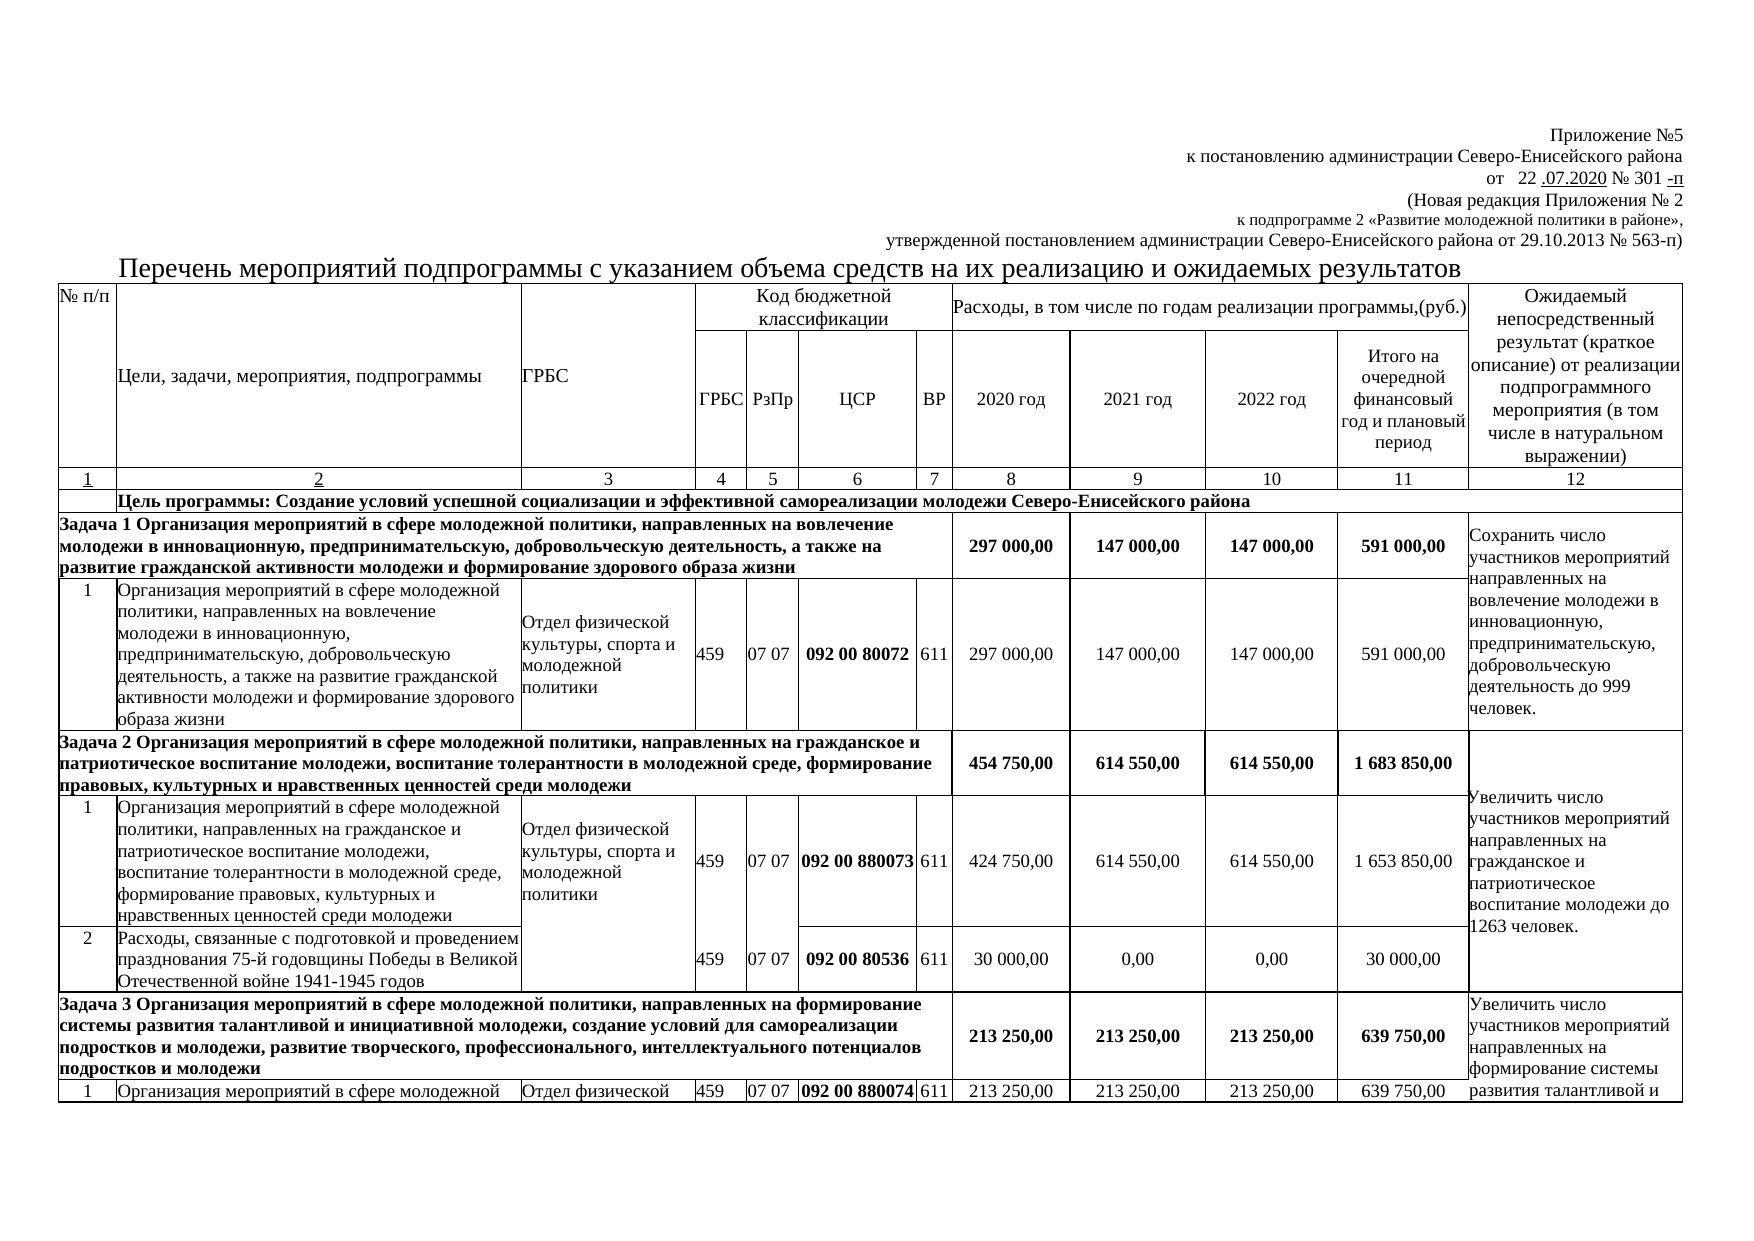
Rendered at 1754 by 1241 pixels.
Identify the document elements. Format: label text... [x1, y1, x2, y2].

table_header Код бюджетной классификации [696, 284, 952, 330]
text Перечень мероприятий подпрограммы с указанием объема средств на их реализацию и ожидаемых результатов [59, 251, 1683, 283]
table_cell 092 00 80072 [799, 579, 916, 729]
table_header Расходы, в том числе по годам реализации программы,(руб.) [953, 284, 1468, 330]
table_cell 213 250,00 [1071, 993, 1205, 1079]
table_cell Цель программы: Создание условий успешной социализации и эффективной самореализации молодежи Северо-Енисейского района [117, 490, 1682, 512]
table_cell Задача 2 Организация мероприятий в сфере молодежной политики, направленных на гражданское и патриотическое воспитание молодежи, воспитание толерантности в молодежной среде, формирование правовых, культурных и нравственных ценностей среди молодежи [60, 731, 951, 795]
table_cell 614 550,00 [1071, 731, 1204, 795]
table_cell 5 [747, 468, 798, 489]
table_header ГРБС [522, 284, 695, 467]
table_cell 2022 год [1206, 331, 1337, 467]
table_cell 092 00 80536 [799, 927, 916, 991]
table_cell 3 [522, 468, 695, 489]
table_cell 639 750,00 [1338, 993, 1468, 1079]
table_cell 0,00 [1206, 927, 1337, 991]
table_cell 1 [60, 579, 116, 729]
table_cell Организация мероприятий в сфере молодежной политики, направленных на гражданское и патриотическое воспитание молодежи, воспитание толерантности в молодежной среде, формирование правовых, культурных и нравственных ценностей среди молодежи [118, 796, 521, 926]
table_cell 2021 год [1071, 331, 1205, 467]
table_cell 30 000,00 [953, 927, 1069, 991]
table_cell РзПр [747, 331, 798, 467]
table_cell 8 [953, 468, 1069, 489]
table_cell 30 000,00 [1338, 927, 1468, 991]
table_cell 459 [696, 1080, 746, 1101]
table_cell Отдел физической культуры, спорта и молодежной политики [522, 1080, 695, 1101]
table_cell Отдел физической культуры, спорта и молодежной политики [522, 579, 695, 729]
table_cell 454 750,00 [953, 731, 1069, 795]
table_cell 147 000,00 [1071, 513, 1205, 578]
table_cell [522, 926, 695, 991]
table_header Цели, задачи, мероприятия, подпрограммы [117, 284, 521, 467]
table_cell 2020 год [953, 331, 1069, 467]
table_cell [59, 490, 116, 512]
table_cell 9 [1071, 468, 1205, 489]
table_cell ЦСР [799, 331, 916, 467]
text (Новая редакция Приложения № 2 [59, 188, 1683, 210]
table_cell Увеличить число участников мероприятий направленных на гражданское и патриотическое воспитание молодежи до 1263 человек. [1470, 731, 1682, 991]
table_cell ВР [917, 331, 952, 467]
table_cell 6 [799, 468, 916, 489]
table_cell Итого на очередной финансовый год и плановый период [1338, 331, 1468, 467]
table_header Ожидаемый непосредственный результат (краткое описание) от реализации подпрограммного мероприятия (в том числе в натуральном выражении) [1469, 284, 1682, 467]
table_cell 10 [1206, 468, 1337, 489]
table_cell 4 [696, 468, 746, 489]
table_cell 07 07 [747, 926, 798, 991]
table_cell Задача 3 Организация мероприятий в сфере молодежной политики, направленных на формирование системы развития талантливой и инициативной молодежи, создание условий для самореализации подростков и молодежи, развитие творческого, профессионального, интеллектуального потенциалов подростков и молодежи [59, 993, 952, 1079]
table_cell 459 [696, 926, 746, 991]
table_cell 424 750,00 [953, 796, 1069, 926]
table_cell 1 [59, 468, 116, 489]
text Приложение №5 [1122, 124, 1683, 145]
table_cell 614 550,00 [1206, 731, 1337, 795]
table_cell 297 000,00 [953, 579, 1069, 729]
table_cell 147 000,00 [1206, 579, 1337, 729]
table_cell 11 [1338, 468, 1468, 489]
table_cell 1 653 850,00 [1338, 796, 1468, 926]
table_cell 1 [60, 796, 116, 926]
table_cell 213 250,00 [953, 993, 1069, 1079]
table_cell 2 [117, 468, 521, 489]
table_cell 07 07 [747, 796, 798, 926]
text утвержденной постановлением администрации Северо-Енисейского района от 29.10.2013 № 563-п) [59, 229, 1683, 251]
table_cell Сохранить число участников мероприятий направленных на вовлечение молодежи в инновационную, предпринимательскую, добровольческую деятельность до 999 человек. [1469, 513, 1682, 729]
table_cell Организация мероприятий в сфере молодежной политики, направленных на вовлечение молодежи в инновационную, предпринимательскую, добровольческую деятельность, а также на развитие гражданской активности молодежи и формирование здорового образа жизни [118, 579, 521, 729]
table_cell 07 07 [747, 1080, 798, 1101]
table_cell Отдел физической культуры, спорта и молодежной политики [522, 796, 695, 926]
text от 22 .07.2020 № 301 -п [1122, 167, 1683, 188]
table_cell 297 000,00 [953, 513, 1069, 578]
table_cell 614 550,00 [1071, 796, 1205, 926]
table_cell 2 [60, 927, 116, 991]
table_cell 092 00 880073 [799, 796, 916, 926]
table_cell 213 250,00 [1206, 993, 1337, 1079]
table_cell 591 000,00 [1338, 513, 1468, 578]
table_cell Расходы, связанные с подготовкой и проведением празднования 75-й годовщины Победы в Великой Отечественной войне 1941-1945 годов [118, 927, 521, 991]
table_cell Увеличить число участников мероприятий направленных на формирование системы развития талантливой и инициативной молодежи до 679 человек. [1469, 993, 1682, 1101]
table_cell 7 [917, 468, 952, 489]
table_cell 1 [59, 1080, 116, 1101]
table_cell 147 000,00 [1206, 513, 1337, 578]
table_cell 12 [1469, 468, 1682, 489]
table_cell 092 00 880074 [799, 1080, 916, 1101]
table_cell 0,00 [1071, 927, 1205, 991]
table_cell 591 000,00 [1338, 579, 1468, 729]
table_cell 611 [917, 1080, 952, 1101]
table_cell 459 [696, 796, 746, 926]
table_header № п/п [59, 284, 116, 467]
table_cell 1 683 850,00 [1339, 731, 1468, 795]
table_cell 213 250,00 [953, 1080, 1069, 1101]
table_cell 611 [917, 796, 952, 926]
table_cell 213 250,00 [1071, 1080, 1205, 1101]
table_cell 459 [696, 579, 746, 729]
table_cell 611 [917, 927, 952, 991]
table_cell 07 07 [747, 579, 798, 729]
text к подпрограмме 2 «Развитие молодежной политики в районе», [59, 210, 1683, 229]
table_cell Задача 1 Организация мероприятий в сфере молодежной политики, направленных на вовлечение молодежи в инновационную, предпринимательскую, добровольческую деятельность, а также на развитие гражданской активности молодежи и формирование здорового образа жизни [59, 513, 952, 578]
table_cell 639 750,00 [1338, 1080, 1468, 1101]
table_cell 147 000,00 [1071, 579, 1205, 729]
table_cell 611 [917, 579, 952, 729]
table_cell 614 550,00 [1206, 796, 1337, 926]
table_cell 213 250,00 [1206, 1080, 1337, 1101]
table_cell ГРБС [696, 331, 746, 467]
text к постановлению администрации Северо-Енисейского района [1122, 145, 1683, 167]
